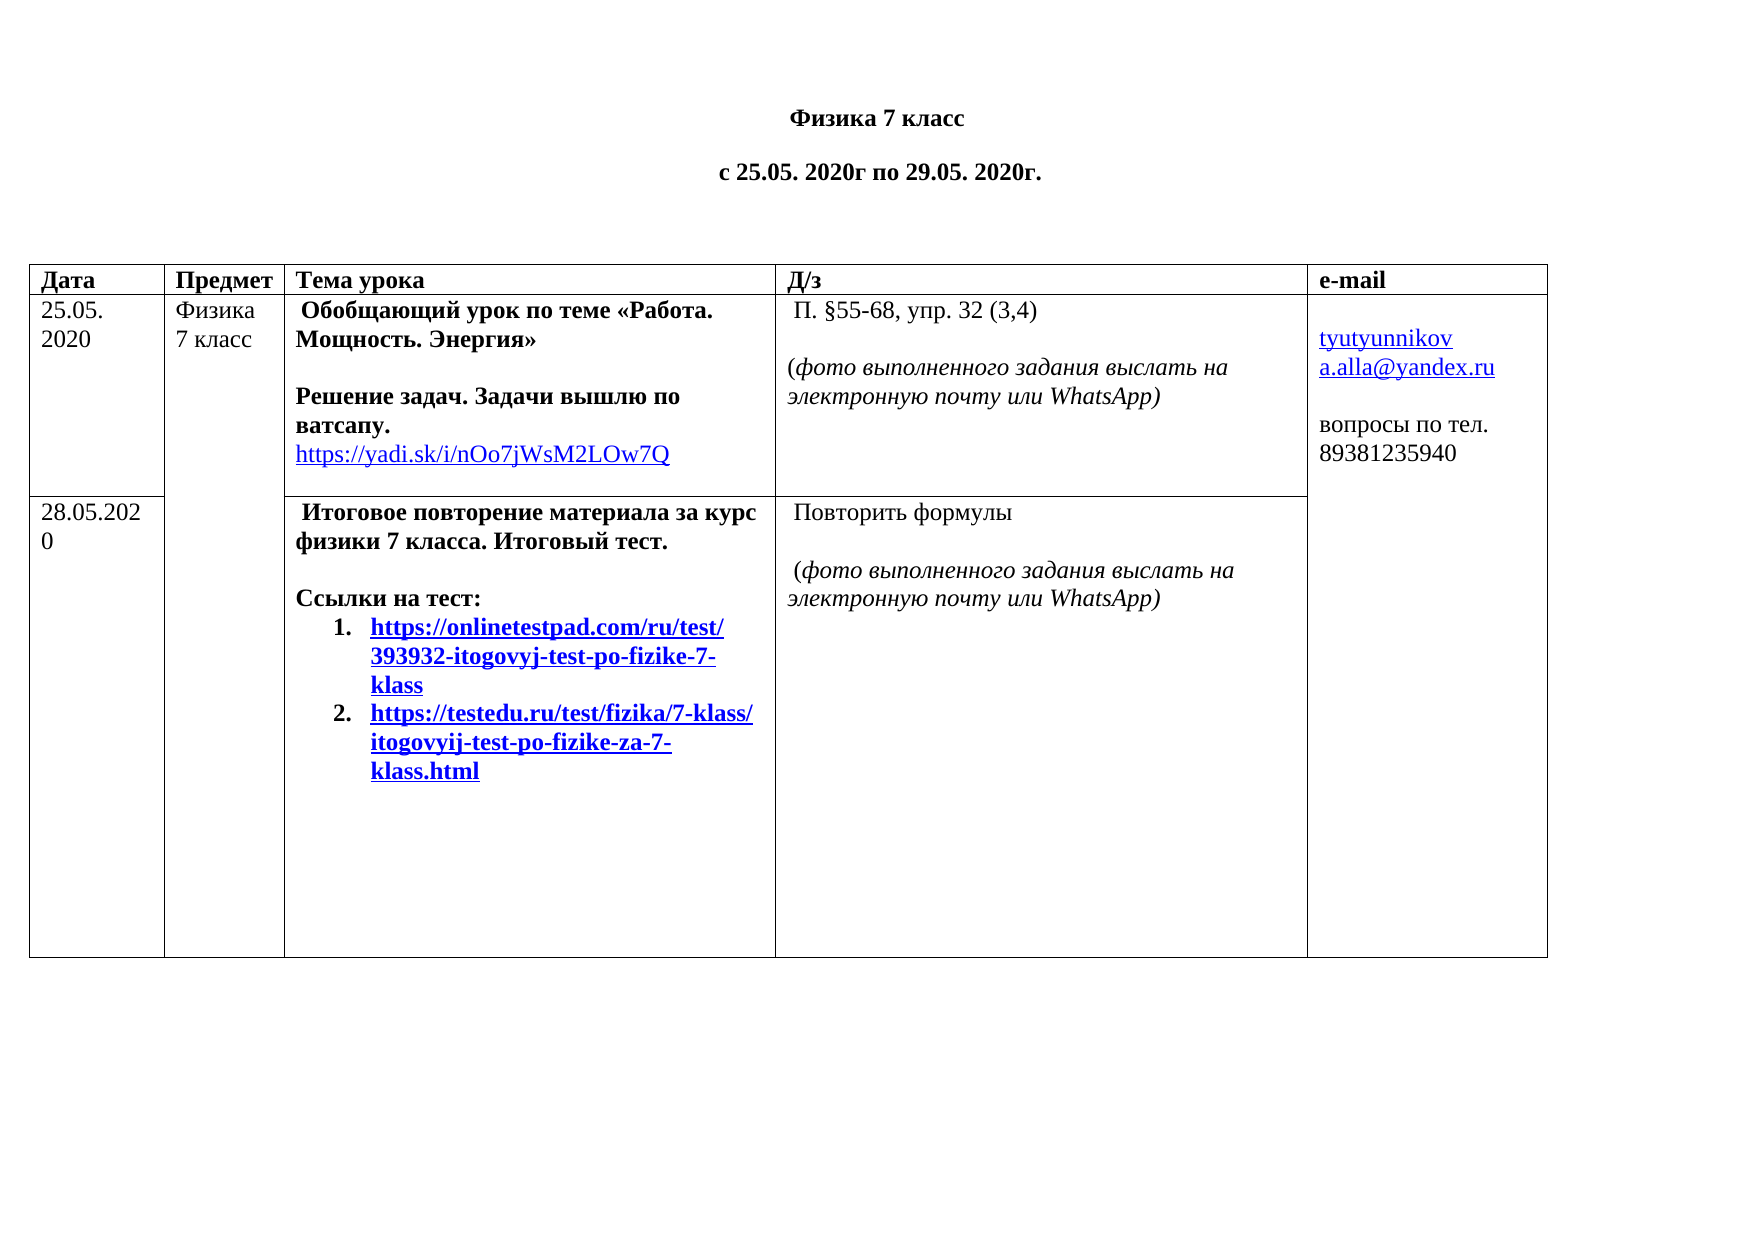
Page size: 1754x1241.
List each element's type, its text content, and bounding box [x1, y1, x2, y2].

text Физика 7 класс [118, 103, 1636, 132]
table_header Тема урока [285, 265, 775, 294]
table_header e-mail [1308, 265, 1547, 294]
table_cell 28.05.2020 [30, 497, 164, 957]
table_cell Итоговое повторение материала за курс физики 7 класса. Итоговый тест. Ссылки на тест: https://onlinetestpad.com/ru/test/393932-itogovyj-test-po-fizike-7-klass https://testedu.ru/test/fizika/7-klass/itogovyij-test-po-fizike-za-7-klass.html [285, 497, 775, 957]
table_cell tyutyunnikova.alla@yandex.ru вопросы по тел. 89381235940 [1308, 295, 1547, 957]
table_cell Обобщающий урок по теме «Работа. Мощность. Энергия» Решение задач. Задачи вышлю по ватсапу. https://yadi.sk/i/nOo7jWsM2LOw7Q [285, 295, 775, 496]
table_cell П. §55-68, упр. 32 (3,4) (фото выполненного задания выслать на электронную почту или WhatsApp) [776, 295, 1307, 496]
text с 25.05. 2020г по 29.05. 2020г. [118, 157, 1636, 186]
table_header Дата [30, 265, 164, 294]
table_cell Физика 7 класс [165, 295, 284, 957]
table_header Д/з [776, 265, 1307, 294]
table_header Предмет [165, 265, 284, 294]
table_cell 25.05. 2020 [30, 295, 164, 496]
table_cell Повторить формулы (фото выполненного задания выслать на электронную почту или WhatsApp) [776, 497, 1307, 957]
